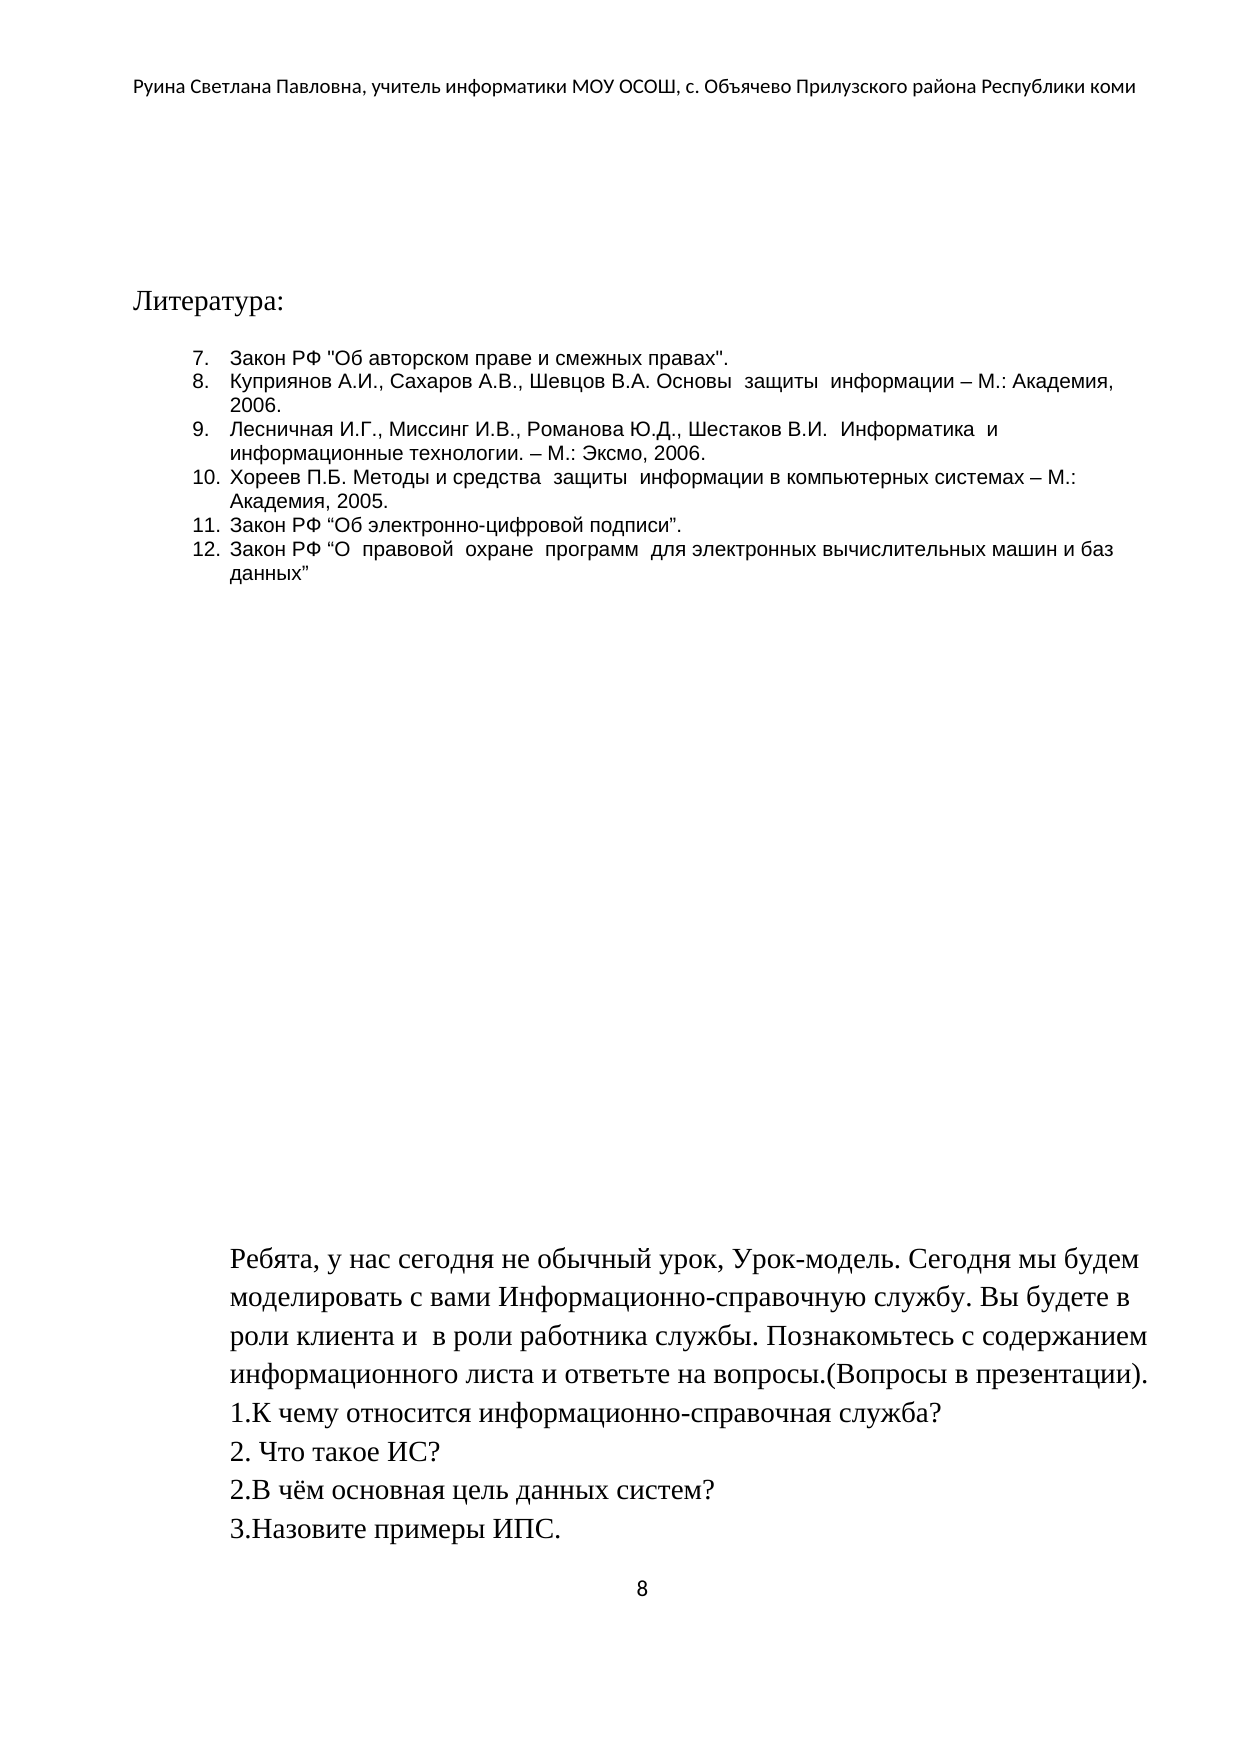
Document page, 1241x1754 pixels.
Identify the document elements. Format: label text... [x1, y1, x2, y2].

text Литература: [133, 283, 1152, 316]
list Ребята, у нас сегодня не обычный урок, Урок-модель. Сегодня мы будем моделировать с вами Информационно-справочную службу. Вы будете в роли клиента и в роли работника службы. Познакомьтесь с содержанием информационного листа и ответьте на вопросы.(Вопросы в презентации). [229, 1241, 1152, 1390]
list 2.В чём основная цель данных систем? [229, 1472, 1152, 1506]
list Закон РФ “Об электронно-цифровой подписи”. [192, 513, 1152, 537]
list Куприянов А.И., Сахаров А.В., Шевцов В.А. Основы защиты информации – М.: Академия, 2006. [192, 369, 1152, 417]
list 1.К чему относится информационно-справочная служба? [229, 1395, 1152, 1429]
list Хореев П.Б. Методы и средства защиты информации в компьютерных системах – М.: Академия, 2005. [192, 465, 1152, 513]
list 2. Что такое ИС? [229, 1434, 1152, 1467]
list 3.Назовите примеры ИПС. [229, 1511, 1152, 1544]
list Лесничная И.Г., Миссинг И.В., Романова Ю.Д., Шестаков В.И. Информатика и информационные технологии. – М.: Эксмо, 2006. [192, 417, 1152, 465]
list Закон РФ "Об авторском праве и смежных правах". [192, 345, 1152, 369]
list Закон РФ “О правовой охране программ для электронных вычислительных машин и баз данных” [192, 537, 1152, 585]
